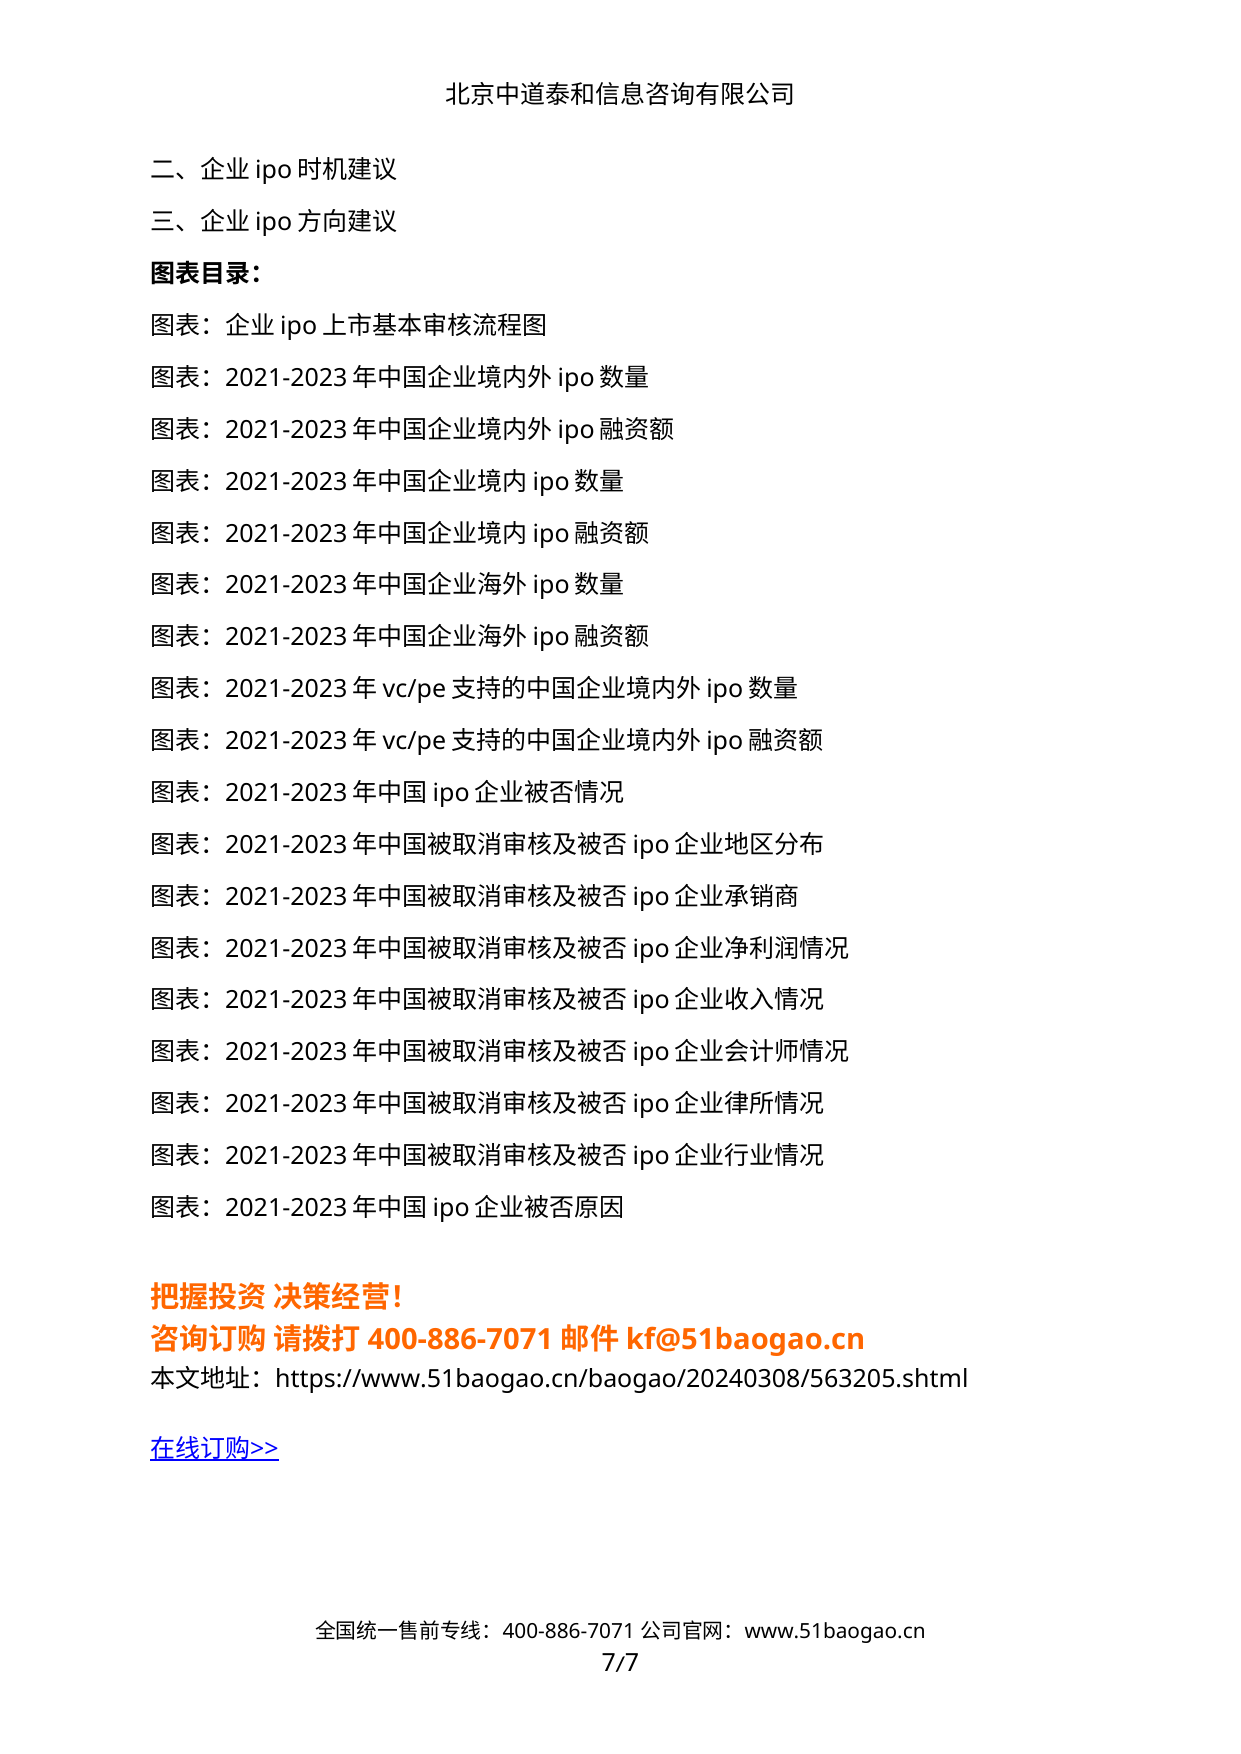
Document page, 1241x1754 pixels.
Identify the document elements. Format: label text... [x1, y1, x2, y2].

text 图表：2021-2023年中国企业海外ipo数量 [150, 565, 1090, 601]
text 三、企业ipo方向建议 [150, 202, 1090, 238]
text 图表：2021-2023年中国被取消审核及被否ipo企业会计师情况 [150, 1032, 1090, 1068]
text 图表：2021-2023年中国被取消审核及被否ipo企业行业情况 [150, 1136, 1090, 1172]
text 图表：2021-2023年中国ipo企业被否原因 [150, 1187, 1090, 1224]
text 图表：2021-2023年中国被取消审核及被否ipo企业收入情况 [150, 980, 1090, 1016]
text 图表：2021-2023年中国被取消审核及被否ipo企业净利润情况 [150, 928, 1090, 964]
text 图表：2021-2023年中国ipo企业被否情况 [150, 772, 1090, 809]
text 图表：2021-2023年中国被取消审核及被否ipo企业地区分布 [150, 824, 1090, 861]
text 图表目录： [150, 254, 1090, 290]
text 把握投资 决策经营！咨询订购 请拨打 400-886-7071 邮件 kf@51baogao.cn本文地址：https://www.51baogao.cn/baogao/20240308/563205.shtml [150, 1239, 1090, 1394]
text 图表：2021-2023年中国企业境内外ipo数量 [150, 357, 1090, 394]
text 二、企业ipo时机建议 [150, 150, 1090, 186]
text 图表：2021-2023年vc/pe支持的中国企业境内外ipo融资额 [150, 721, 1090, 757]
text 在线订购>> [150, 1394, 1090, 1465]
text 图表：2021-2023年vc/pe支持的中国企业境内外ipo数量 [150, 669, 1090, 705]
text 图表：2021-2023年中国企业境内ipo数量 [150, 461, 1090, 497]
text 图表：企业ipo上市基本审核流程图 [150, 306, 1090, 342]
text 图表：2021-2023年中国企业海外ipo融资额 [150, 617, 1090, 653]
text 图表：2021-2023年中国被取消审核及被否ipo企业承销商 [150, 876, 1090, 912]
text 图表：2021-2023年中国企业境内外ipo融资额 [150, 409, 1090, 446]
text 图表：2021-2023年中国企业境内ipo融资额 [150, 513, 1090, 549]
text 图表：2021-2023年中国被取消审核及被否ipo企业律所情况 [150, 1084, 1090, 1120]
